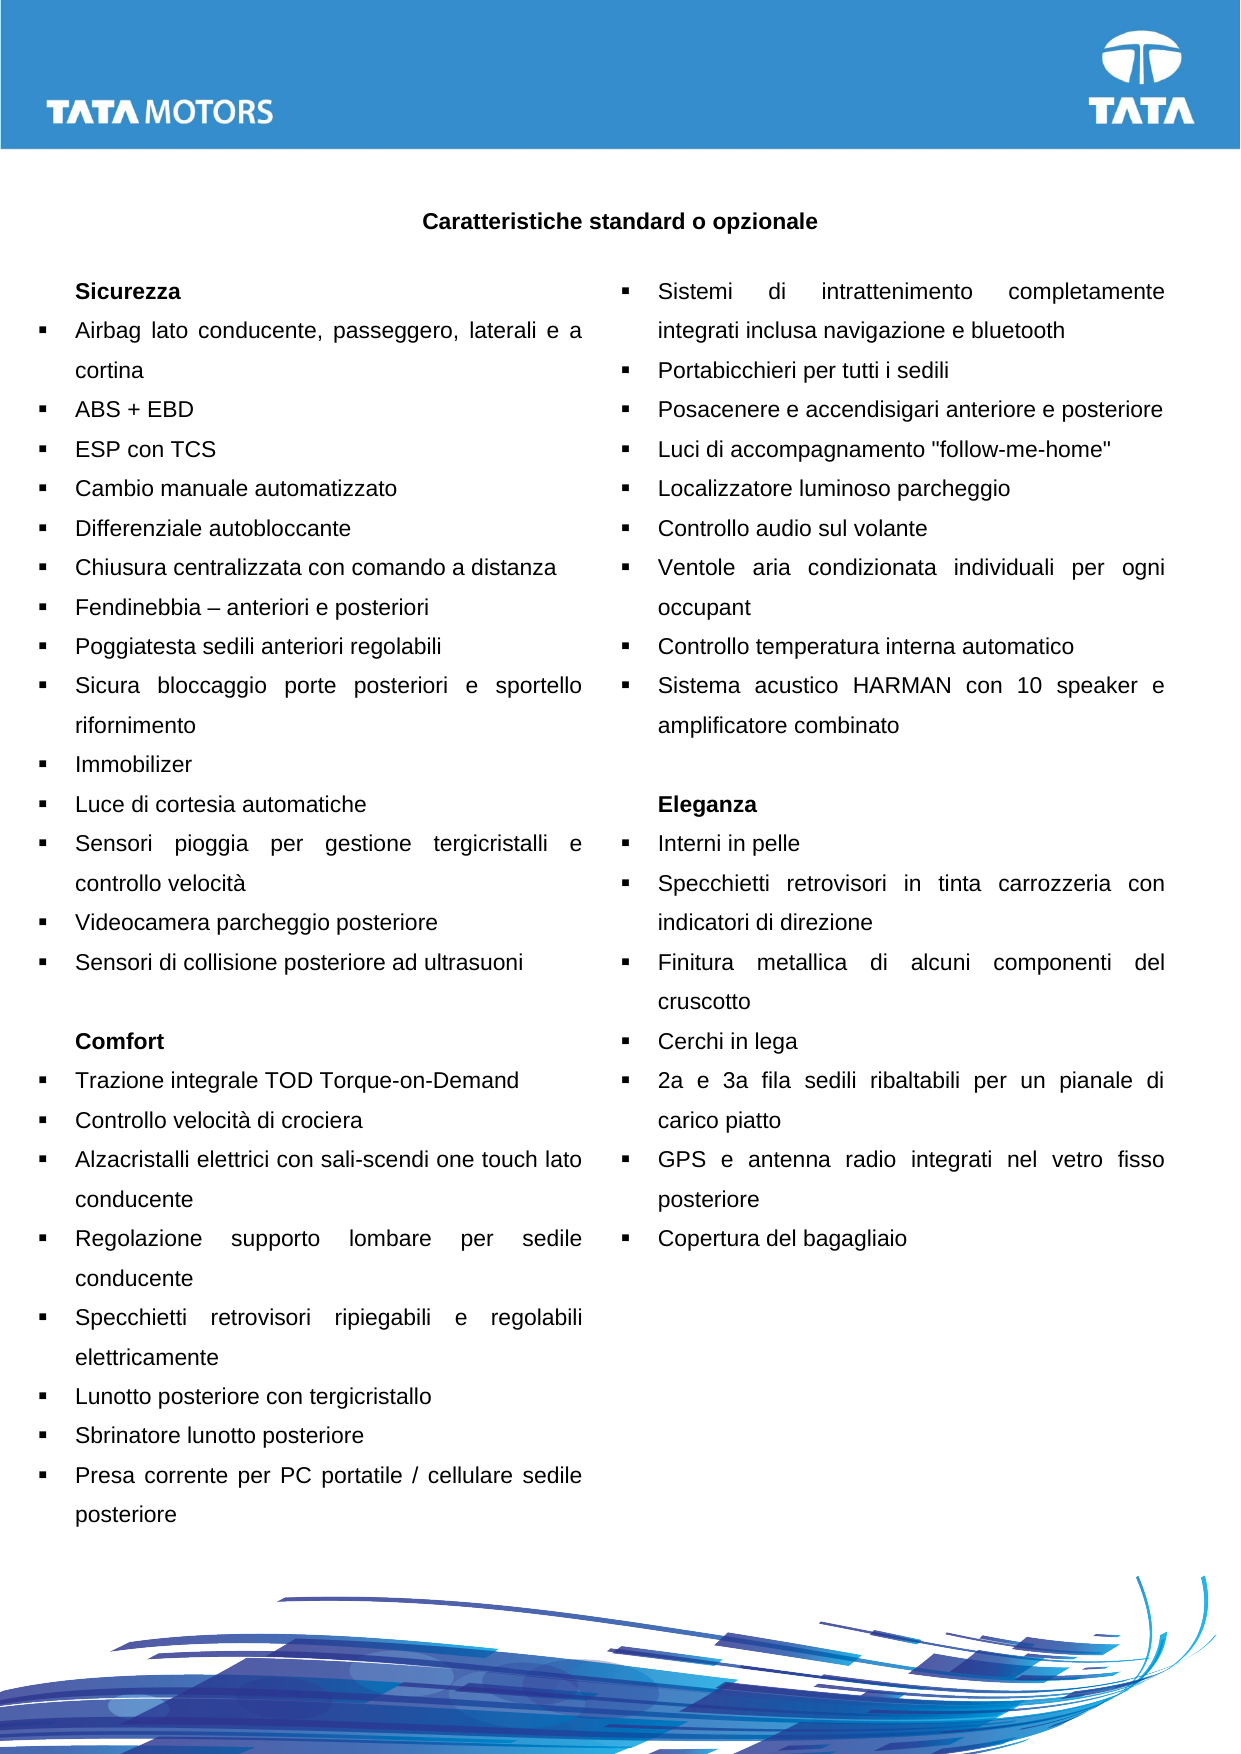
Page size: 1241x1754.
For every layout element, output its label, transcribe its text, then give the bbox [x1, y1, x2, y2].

list Sicura bloccaggio porte posteriori e sportello rifornimento [37, 672, 583, 738]
list Sensori di collisione posteriore ad ultrasuoni [37, 949, 583, 975]
list Presa corrente per PC portatile / cellulare sedile posteriore [37, 1462, 583, 1528]
list ABS + EBD [37, 396, 583, 422]
list Sicurezza [75, 278, 583, 304]
list 2a e 3a fila sedili ribaltabili per un pianale di carico piatto [620, 1067, 1165, 1133]
list Eleganza [658, 791, 1165, 817]
list Chiusura centralizzata con comando a distanza [37, 554, 583, 580]
list Posacenere e accendisigari anteriore e posteriore [620, 396, 1165, 422]
list Luci di accompagnamento "follow-me-home" [620, 436, 1165, 462]
list Portabicchieri per tutti i sedili [620, 357, 1165, 383]
list Sensori pioggia per gestione tergicristalli e controllo velocità [37, 830, 583, 896]
list Interni in pelle [620, 830, 1165, 857]
list Lunotto posteriore con tergicristallo [37, 1383, 583, 1409]
list Finitura metallica di alcuni componenti del cruscotto [620, 949, 1165, 1014]
list Cerchi in lega [620, 1028, 1165, 1054]
list Specchietti retrovisori ripiegabili e regolabili elettricamente [37, 1304, 583, 1370]
picture [0, 1573, 1241, 1754]
list Sbrinatore lunotto posteriore [37, 1422, 583, 1449]
text Caratteristiche standard o opzionale [75, 208, 1165, 234]
list Luce di cortesia automatiche [37, 791, 583, 817]
list Ventole aria condizionata individuali per ogni occupant [620, 554, 1165, 620]
list Sistemi di intrattenimento completamente integrati inclusa navigazione e bluetooth [620, 278, 1165, 343]
list Specchietti retrovisori in tinta carrozzeria con indicatori di direzione [620, 870, 1165, 936]
list Controllo temperatura interna automatico [620, 633, 1165, 659]
list Fendinebbia – anteriori e posteriori [37, 593, 583, 620]
list Cambio manuale automatizzato [37, 475, 583, 501]
list Differenziale autobloccante [37, 514, 583, 541]
list Sistema acustico HARMAN con 10 speaker e amplificatore combinato [620, 672, 1165, 738]
list Poggiatesta sedili anteriori regolabili [37, 633, 583, 659]
list Videocamera parcheggio posteriore [37, 909, 583, 936]
list Copertura del bagagliaio [620, 1225, 1165, 1251]
list Controllo velocità di crociera [37, 1107, 583, 1133]
list Airbag lato conducente, passeggero, laterali e a cortina [37, 317, 583, 383]
list Alzacristalli elettrici con sali-scendi one touch lato conducente [37, 1146, 583, 1212]
list Immobilizer [37, 751, 583, 778]
list Trazione integrale TOD Torque-on-Demand [37, 1067, 583, 1093]
list ESP con TCS [37, 436, 583, 462]
list Regolazione supporto lombare per sedile conducente [37, 1225, 583, 1291]
list GPS e antenna radio integrati nel vetro fisso posteriore [620, 1146, 1165, 1212]
list Comfort [75, 1028, 583, 1054]
list Localizzatore luminoso parcheggio [620, 475, 1165, 501]
list Controllo audio sul volante [620, 514, 1165, 541]
picture [0, 0, 1241, 150]
